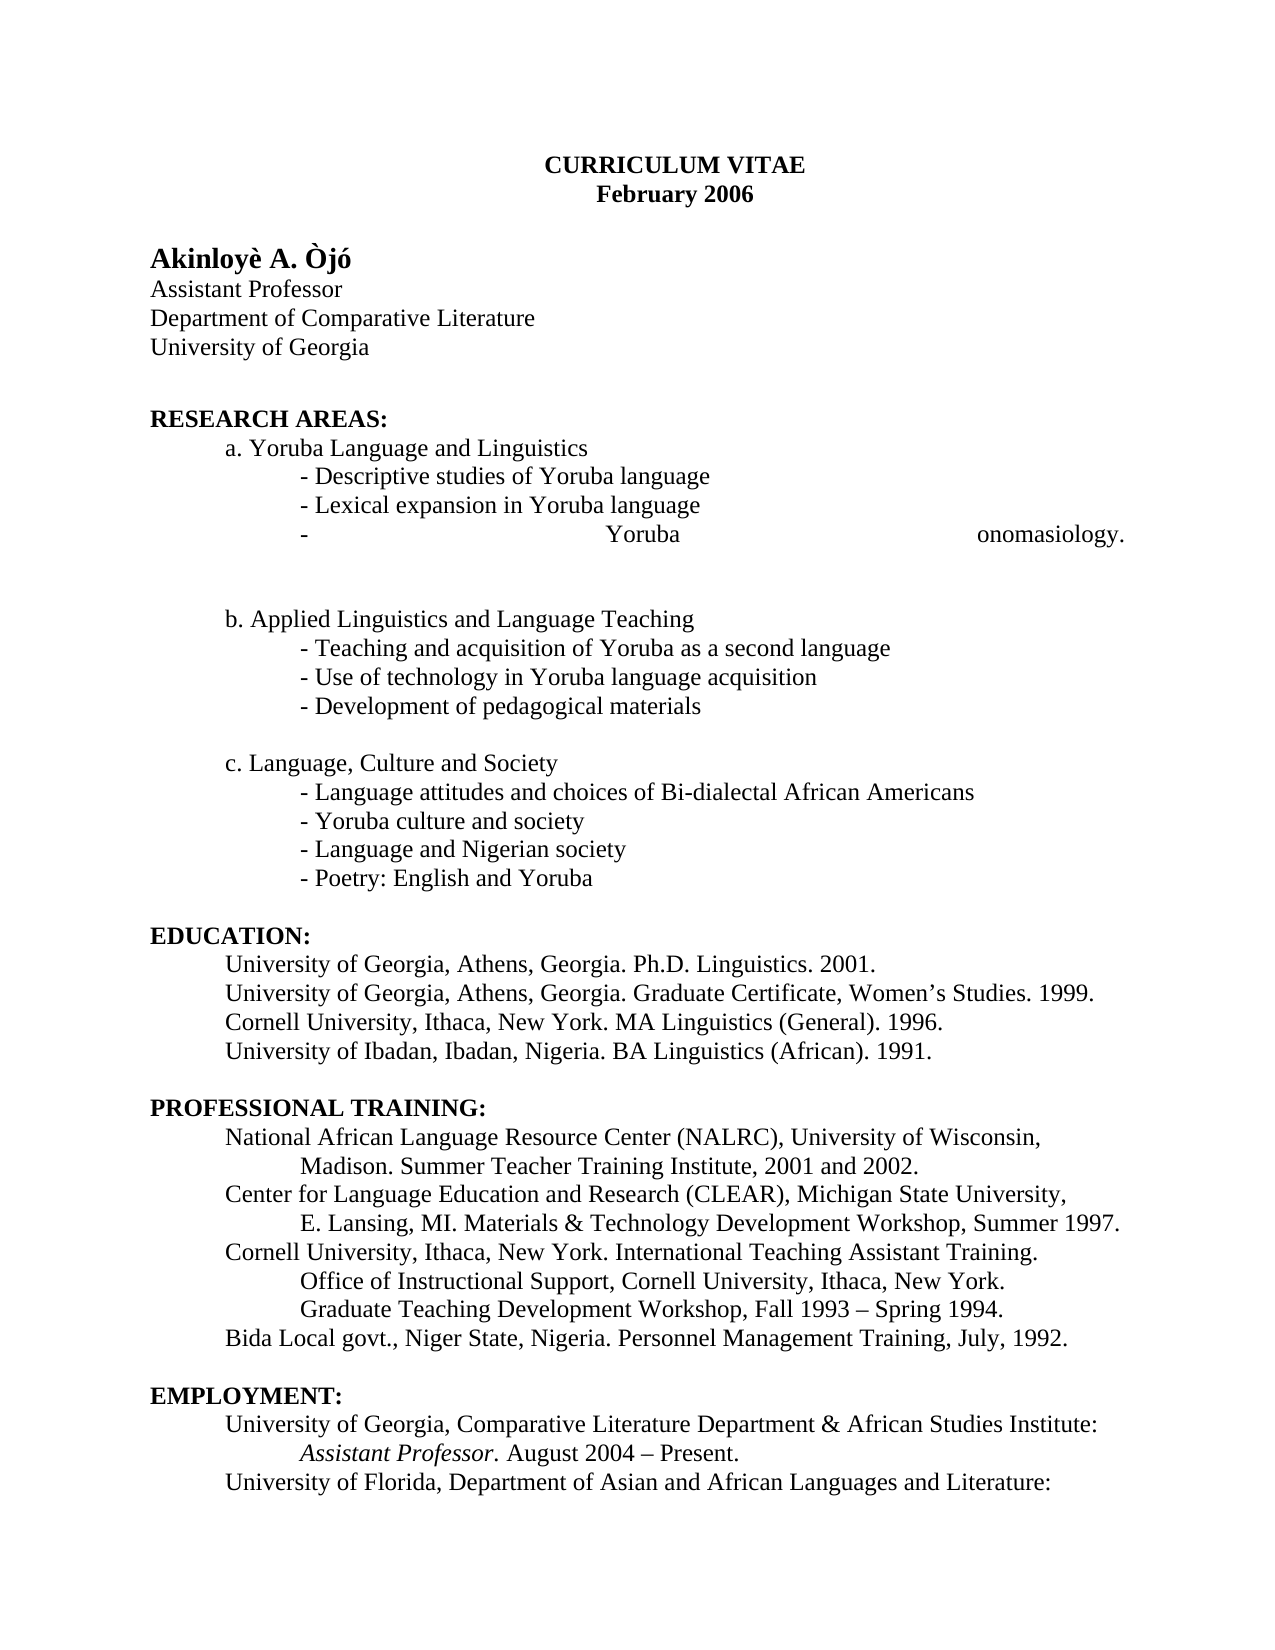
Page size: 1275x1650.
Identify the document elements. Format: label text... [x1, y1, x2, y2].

text Bida Local govt., . Personnel Management Training, July, 1992. [150, 1323, 1200, 1381]
text EMPLOYMENT: [150, 1381, 1200, 1409]
text - Yoruba onomasiology. [225, 519, 1125, 604]
text - Language attitudes and choices of Bi-dialectal African Americans [225, 777, 1125, 806]
text PROFESSIONAL TRAINING: [150, 1093, 1200, 1122]
text - Language and Nigerian society [225, 834, 1125, 863]
text Department of Comparative Literature [150, 303, 1200, 332]
text a. Yoruba Language and Linguistics [150, 433, 1125, 461]
text Office of Instructional Support, , . [150, 1266, 1125, 1294]
text CURRICULUM VITAE [150, 150, 1200, 179]
text - Teaching and acquisition of Yoruba as a second language [225, 633, 1125, 662]
text - Development of pedagogical materials [225, 691, 1125, 719]
text . Summer Teacher Training Institute, 2001 and 2002. [150, 1151, 1125, 1179]
text - Lexical expansion in Yoruba language [225, 490, 1125, 519]
text , . International Teaching Assistant Training. [150, 1237, 1200, 1266]
text RESEARCH AREAS: [150, 404, 1200, 433]
text Center for Language Education and Research (CLEAR), , [150, 1179, 1200, 1208]
text - Descriptive studies of Yoruba language [225, 461, 1125, 490]
text - Yoruba culture and society [225, 806, 1125, 834]
text Graduate Teaching Development Workshop, Fall 1993 – Spring 1994. [150, 1294, 1125, 1323]
text c. Language, Culture and Society [225, 748, 1125, 777]
text University of Georgia, Comparative Literature Department & African Studies Institute: [150, 1409, 1200, 1438]
text Assistant Professor [150, 274, 1200, 303]
text b. Applied Linguistics and Language Teaching [225, 604, 1125, 633]
text of , . Graduate Certificate, Women’s Studies. 1999. [150, 978, 1200, 1007]
text , MI. Materials & Technology Development Workshop, Summer 1997. [150, 1208, 1125, 1237]
text - Use of technology in Yoruba language acquisition [225, 662, 1125, 691]
text , . MA Linguistics (General). 1996. [150, 1007, 1200, 1036]
text of , . Ph.D. Linguistics. 2001. [150, 949, 1200, 978]
text of , . BA Linguistics (African). 1991. [150, 1036, 1200, 1064]
text (NALRC), , [150, 1122, 1200, 1151]
text Assistant Professor. August 2004 – Present. [150, 1438, 1125, 1467]
text , Department of Asian and African Languages and Literature: [150, 1467, 1200, 1496]
text Akinloyè A. Òjó [150, 241, 1200, 274]
text February 2006 [150, 179, 1200, 207]
text EDUCATION: [150, 921, 1200, 949]
text - Poetry: English and Yoruba [150, 863, 1125, 892]
